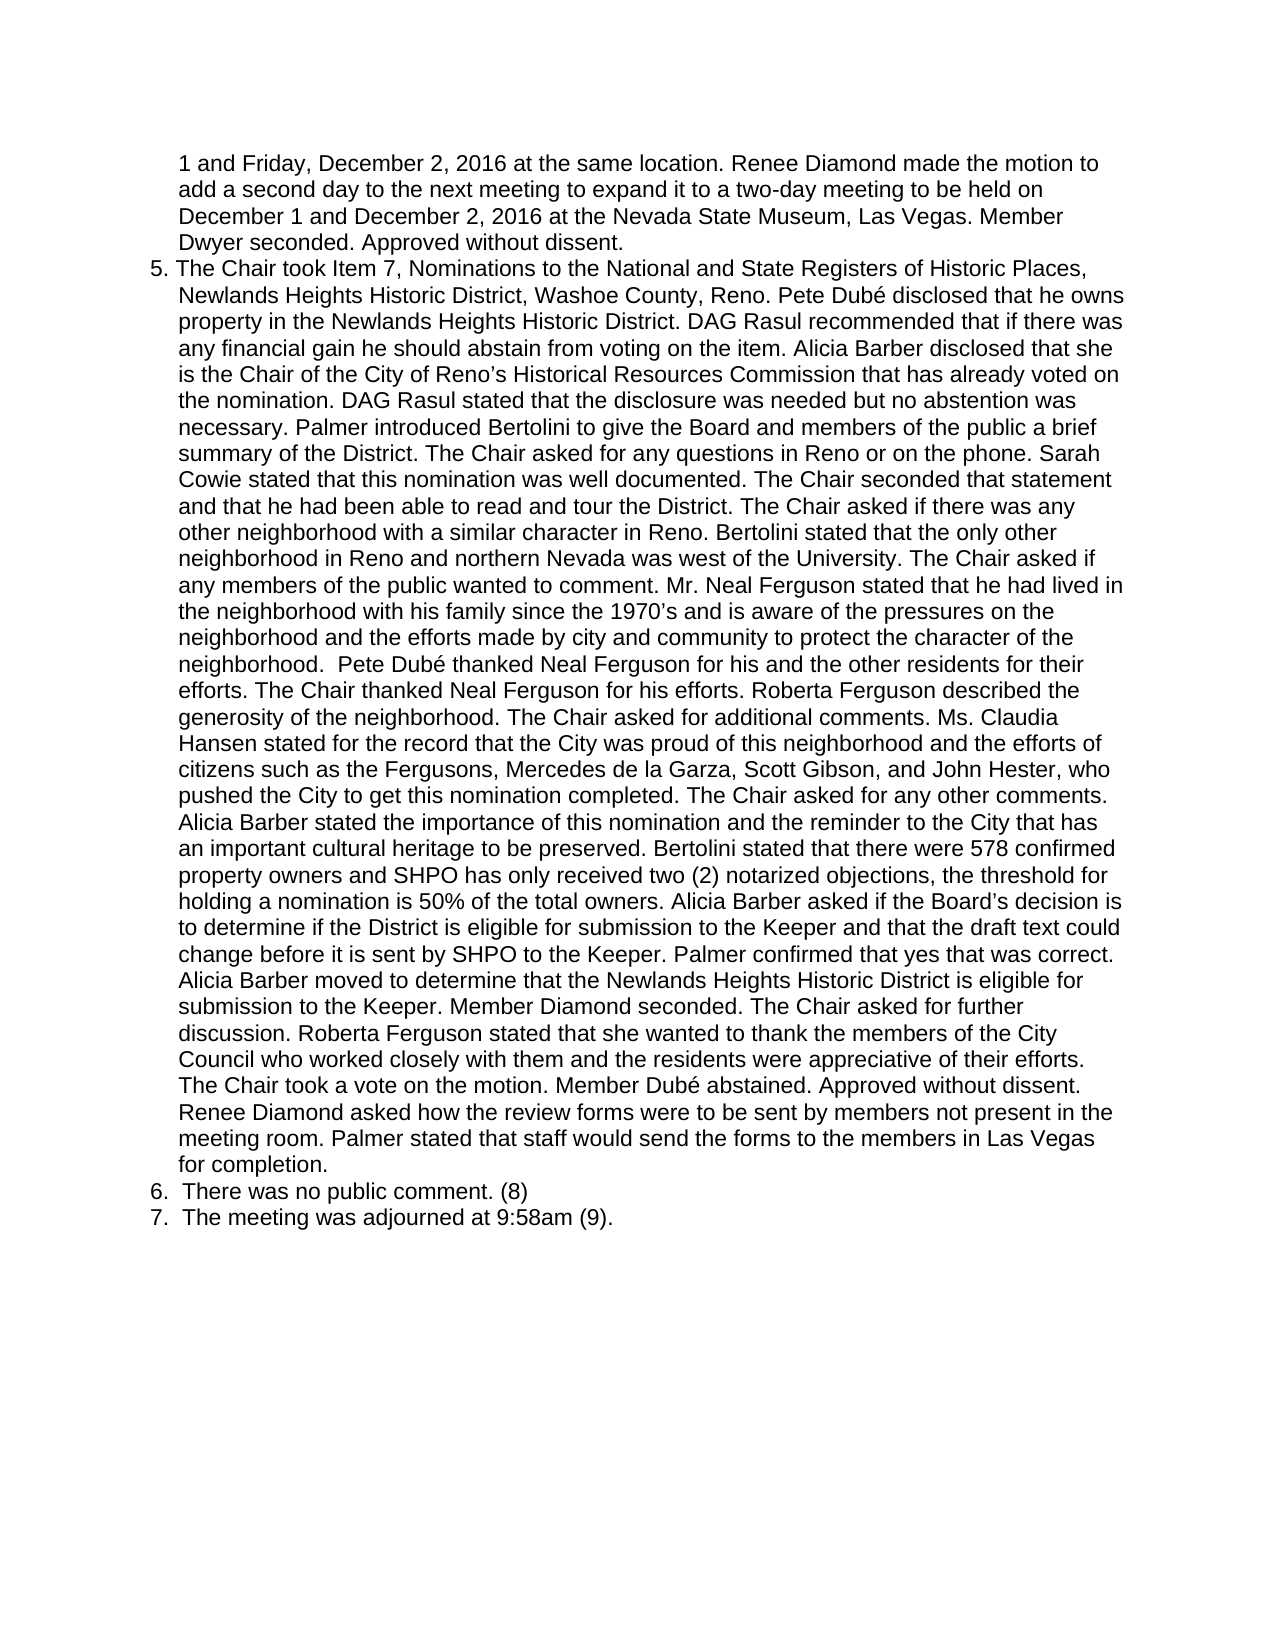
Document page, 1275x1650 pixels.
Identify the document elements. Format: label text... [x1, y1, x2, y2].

text 7. The meeting was adjourned at 9:58am (9). [150, 1204, 1125, 1231]
text 5. The Chair took Item 7, Nominations to the National and State Registers of Historic Places, Newlands Heights Historic District, Washoe County, Reno. Pete Dubé disclosed that he owns property in the Newlands Heights Historic District. DAG Rasul recommended that if there was any financial gain he should abstain from voting on the item. Alicia Barber disclosed that she is the Chair of the City of Reno’s Historical Resources Commission that has already voted on the nomination. DAG Rasul stated that the disclosure was needed but no abstention was necessary. Palmer introduced Bertolini to give the Board and members of the public a brief summary of the District. The Chair asked for any questions in Reno or on the phone. Sarah Cowie stated that this nomination was well documented. The Chair seconded that statement and that he had been able to read and tour the District. The Chair asked if there was any other neighborhood with a similar character in Reno. Bertolini stated that the only other neighborhood in Reno and northern Nevada was west of the University. The Chair asked if any members of the public wanted to comment. Mr. Neal Ferguson stated that he had lived in the neighborhood with his family since the 1970’s and is aware of the pressures on the neighborhood and the efforts made by city and community to protect the character of the neighborhood. Pete Dubé thanked Neal Ferguson for his and the other residents for their efforts. The Chair thanked Neal Ferguson for his efforts. Roberta Ferguson described the generosity of the neighborhood. The Chair asked for additional comments. Ms. Claudia Hansen stated for the record that the City was proud of this neighborhood and the efforts of citizens such as the Fergusons, Mercedes de la Garza, Scott Gibson, and John Hester, who pushed the City to get this nomination completed. The Chair asked for any other comments. Alicia Barber stated the importance of this nomination and the reminder to the City that has an important cultural heritage to be preserved. Bertolini stated that there were 578 confirmed property owners and SHPO has only received two (2) notarized objections, the threshold for holding a nomination is 50% of the total owners. Alicia Barber asked if the Board’s decision is to determine if the District is eligible for submission to the Keeper and that the draft text could change before it is sent by SHPO to the Keeper. Palmer confirmed that yes that was correct. Alicia Barber moved to determine that the Newlands Heights Historic District is eligible for submission to the Keeper. Member Diamond seconded. The Chair asked for further discussion. Roberta Ferguson stated that she wanted to thank the members of the City Council who worked closely with them and the residents were appreciative of their efforts. The Chair took a vote on the motion. Member Dubé abstained. Approved without dissent. Renee Diamond asked how the review forms were to be sent by members not present in the meeting room. Palmer stated that staff would send the forms to the members in Las Vegas for completion. [150, 255, 1125, 1178]
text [150, 150, 1125, 255]
text 6. There was no public comment. (8) [150, 1178, 1125, 1204]
